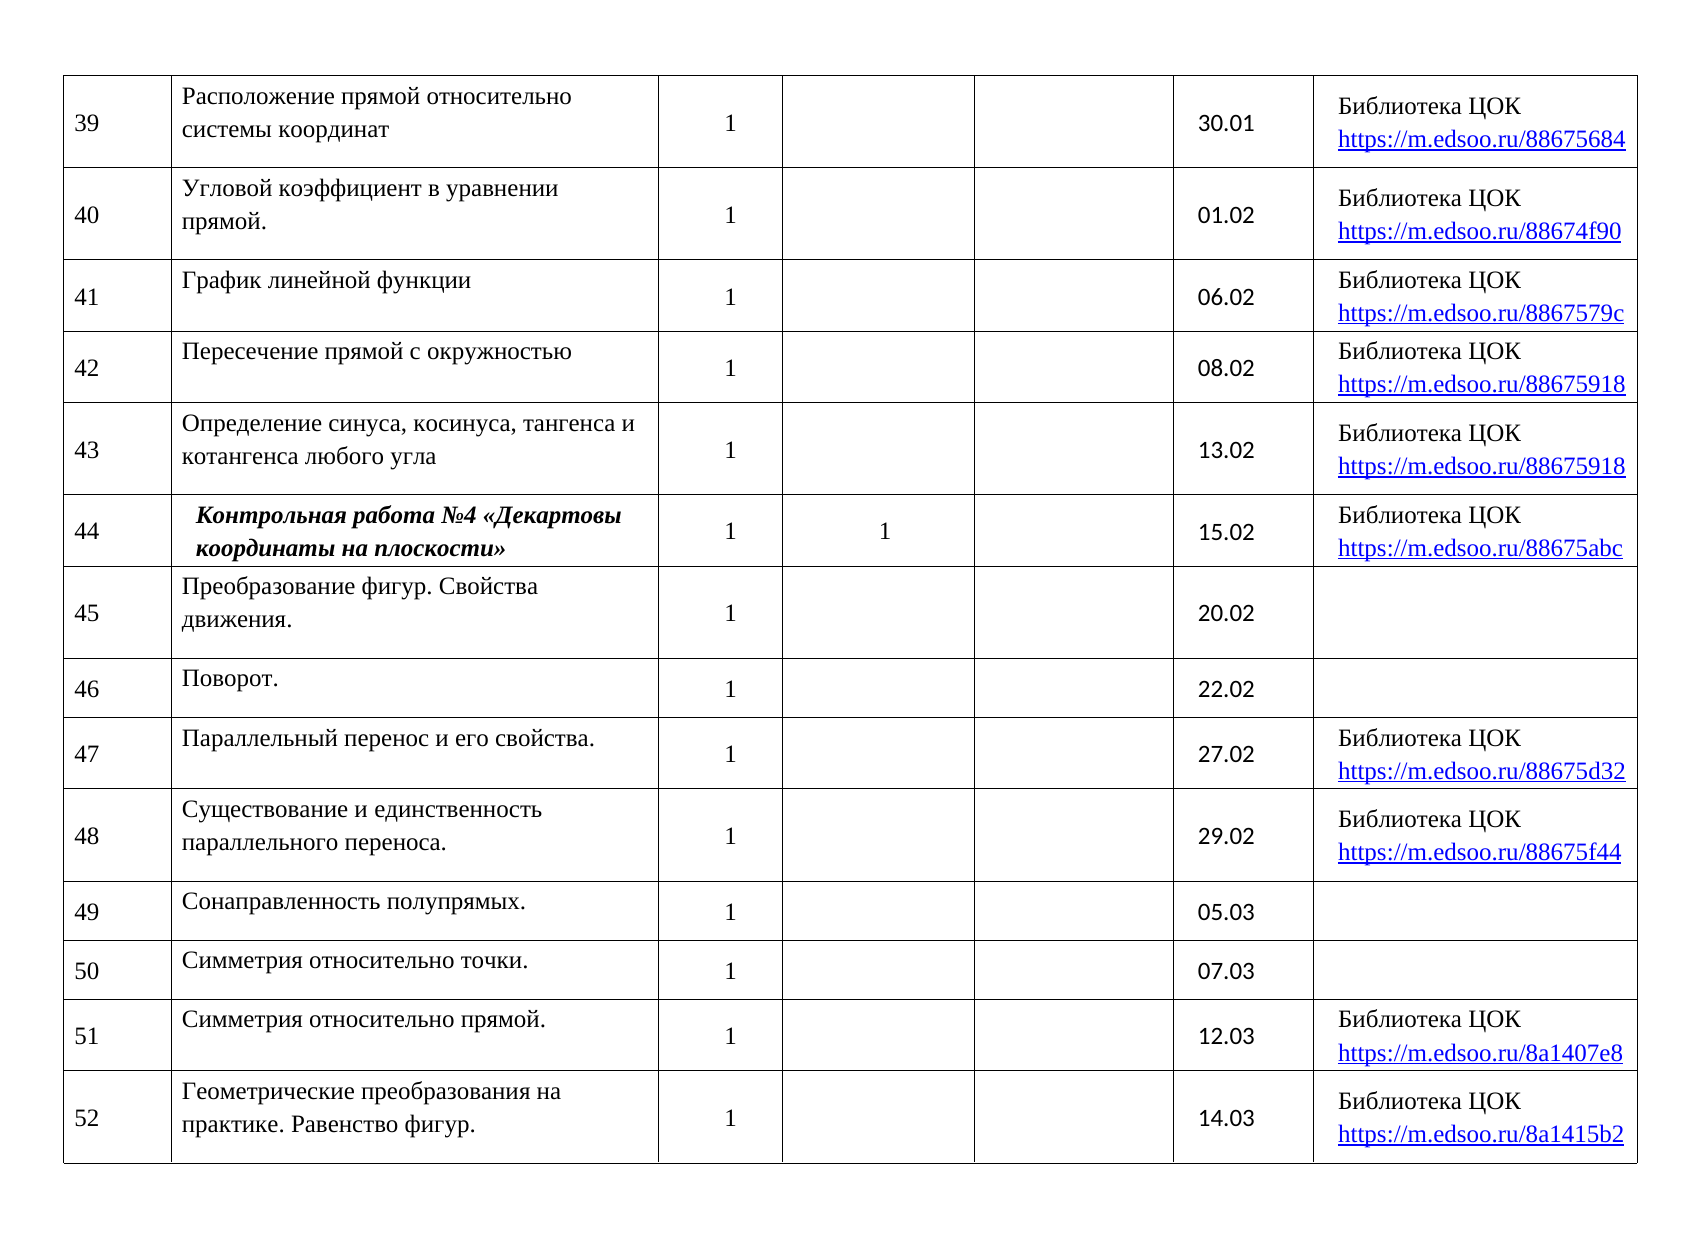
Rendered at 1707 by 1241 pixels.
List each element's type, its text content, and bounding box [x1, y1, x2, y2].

table_cell 52 [64, 1071, 171, 1162]
table_cell [975, 718, 1173, 788]
table_cell [783, 718, 974, 788]
table_cell 13.02 [1174, 403, 1313, 494]
table_cell [975, 659, 1173, 717]
table_cell 1 [659, 260, 782, 331]
table_cell 1 [659, 403, 782, 494]
table_cell [1314, 941, 1637, 999]
table_cell 1 [659, 495, 782, 566]
table_cell Расположение прямой относительно системы координат [172, 76, 658, 167]
table_cell 01.02 [1174, 168, 1313, 259]
table_cell 12.03 [1174, 1000, 1313, 1070]
table_cell 43 [64, 403, 171, 494]
table_cell 1 [659, 941, 782, 999]
table_cell [975, 1000, 1173, 1070]
table_cell 20.02 [1174, 567, 1313, 658]
table_cell Пересечение прямой с окружностью [172, 332, 658, 402]
table_cell [783, 168, 974, 259]
table_cell [975, 882, 1173, 940]
table_cell [1314, 882, 1637, 940]
table_cell [783, 76, 974, 167]
table_cell 1 [659, 168, 782, 259]
table_cell 06.02 [1174, 260, 1313, 331]
table_cell 50 [64, 941, 171, 999]
table_cell Существование и единственность параллельного переноса. [172, 789, 658, 881]
table_cell 30.01 [1174, 76, 1313, 167]
table_cell 49 [64, 882, 171, 940]
table_cell [975, 76, 1173, 167]
table_cell Преобразование фигур. Свойства движения. [172, 567, 658, 658]
table_cell Библиотека ЦОК https://m.edsoo.ru/8867579c [1314, 260, 1637, 331]
table_cell 39 [64, 76, 171, 167]
table_cell [975, 941, 1173, 999]
table_cell Библиотека ЦОК https://m.edsoo.ru/88674f90 [1314, 168, 1637, 259]
table_cell 1 [659, 567, 782, 658]
table_cell 46 [64, 659, 171, 717]
table_cell [783, 1000, 974, 1070]
table_cell Симметрия относительно прямой. [172, 1000, 658, 1070]
table_cell 1 [659, 76, 782, 167]
table_cell [975, 1071, 1173, 1162]
table_cell Определение синуса, косинуса, тангенса и котангенса любого угла [172, 403, 658, 494]
table_cell 29.02 [1174, 789, 1313, 881]
table_cell 1 [659, 882, 782, 940]
table_cell 14.03 [1174, 1071, 1313, 1162]
table_cell 08.02 [1174, 332, 1313, 402]
table_cell Библиотека ЦОК https://m.edsoo.ru/88675f44 [1314, 789, 1637, 881]
table_cell 45 [64, 567, 171, 658]
table_cell 41 [64, 260, 171, 331]
table_cell Библиотека ЦОК https://m.edsoo.ru/88675918 [1314, 403, 1637, 494]
table_cell Библиотека ЦОК https://m.edsoo.ru/8a1415b2 [1314, 1071, 1637, 1162]
table_cell 07.03 [1174, 941, 1313, 999]
table_cell Библиотека ЦОК https://m.edsoo.ru/88675abc [1314, 495, 1637, 566]
table_cell 1 [659, 332, 782, 402]
table_cell Угловой коэффициент в уравнении прямой. [172, 168, 658, 259]
table_cell 47 [64, 718, 171, 788]
table_cell 1 [659, 718, 782, 788]
table_cell 27.02 [1174, 718, 1313, 788]
table_cell [783, 659, 974, 717]
table_cell [975, 168, 1173, 259]
table_cell [1314, 659, 1637, 717]
table_cell [783, 882, 974, 940]
table_cell Библиотека ЦОК https://m.edsoo.ru/88675684 [1314, 76, 1637, 167]
table_cell [975, 567, 1173, 658]
table_cell Библиотека ЦОК https://m.edsoo.ru/8a1407e8 [1314, 1000, 1637, 1070]
table_cell Геометрические преобразования на практике. Равенство фигур. [172, 1071, 658, 1162]
table_cell [1314, 567, 1637, 658]
table_cell 22.02 [1174, 659, 1313, 717]
table_cell 48 [64, 789, 171, 881]
table_cell [783, 941, 974, 999]
table_cell [975, 260, 1173, 331]
table_cell 1 [783, 495, 974, 566]
table_cell 51 [64, 1000, 171, 1070]
table_cell [783, 260, 974, 331]
table_cell 1 [659, 1071, 782, 1162]
table_cell [783, 789, 974, 881]
table_cell Параллельный перенос и его свойства. [172, 718, 658, 788]
table_cell 1 [659, 659, 782, 717]
table_cell Симметрия относительно точки. [172, 941, 658, 999]
table_cell [783, 332, 974, 402]
table_cell 40 [64, 168, 171, 259]
table_cell 1 [659, 789, 782, 881]
table_cell Библиотека ЦОК https://m.edsoo.ru/88675918 [1314, 332, 1637, 402]
table_cell График линейной функции [172, 260, 658, 331]
table_cell Библиотека ЦОК https://m.edsoo.ru/88675d32 [1314, 718, 1637, 788]
table_cell [783, 403, 974, 494]
table_cell Контрольная работа №4 «Декартовы координаты на плоскости» [172, 495, 658, 566]
table_cell [975, 789, 1173, 881]
table_cell [783, 567, 974, 658]
table_cell [975, 403, 1173, 494]
table_cell 44 [64, 495, 171, 566]
table_cell 42 [64, 332, 171, 402]
table_cell Поворот. [172, 659, 658, 717]
table_cell 05.03 [1174, 882, 1313, 940]
table_cell Сонаправленность полупрямых. [172, 882, 658, 940]
table_cell 1 [659, 1000, 782, 1070]
table_cell [783, 1071, 974, 1162]
table_cell 15.02 [1174, 495, 1313, 566]
table_cell [975, 495, 1173, 566]
table_cell [975, 332, 1173, 402]
